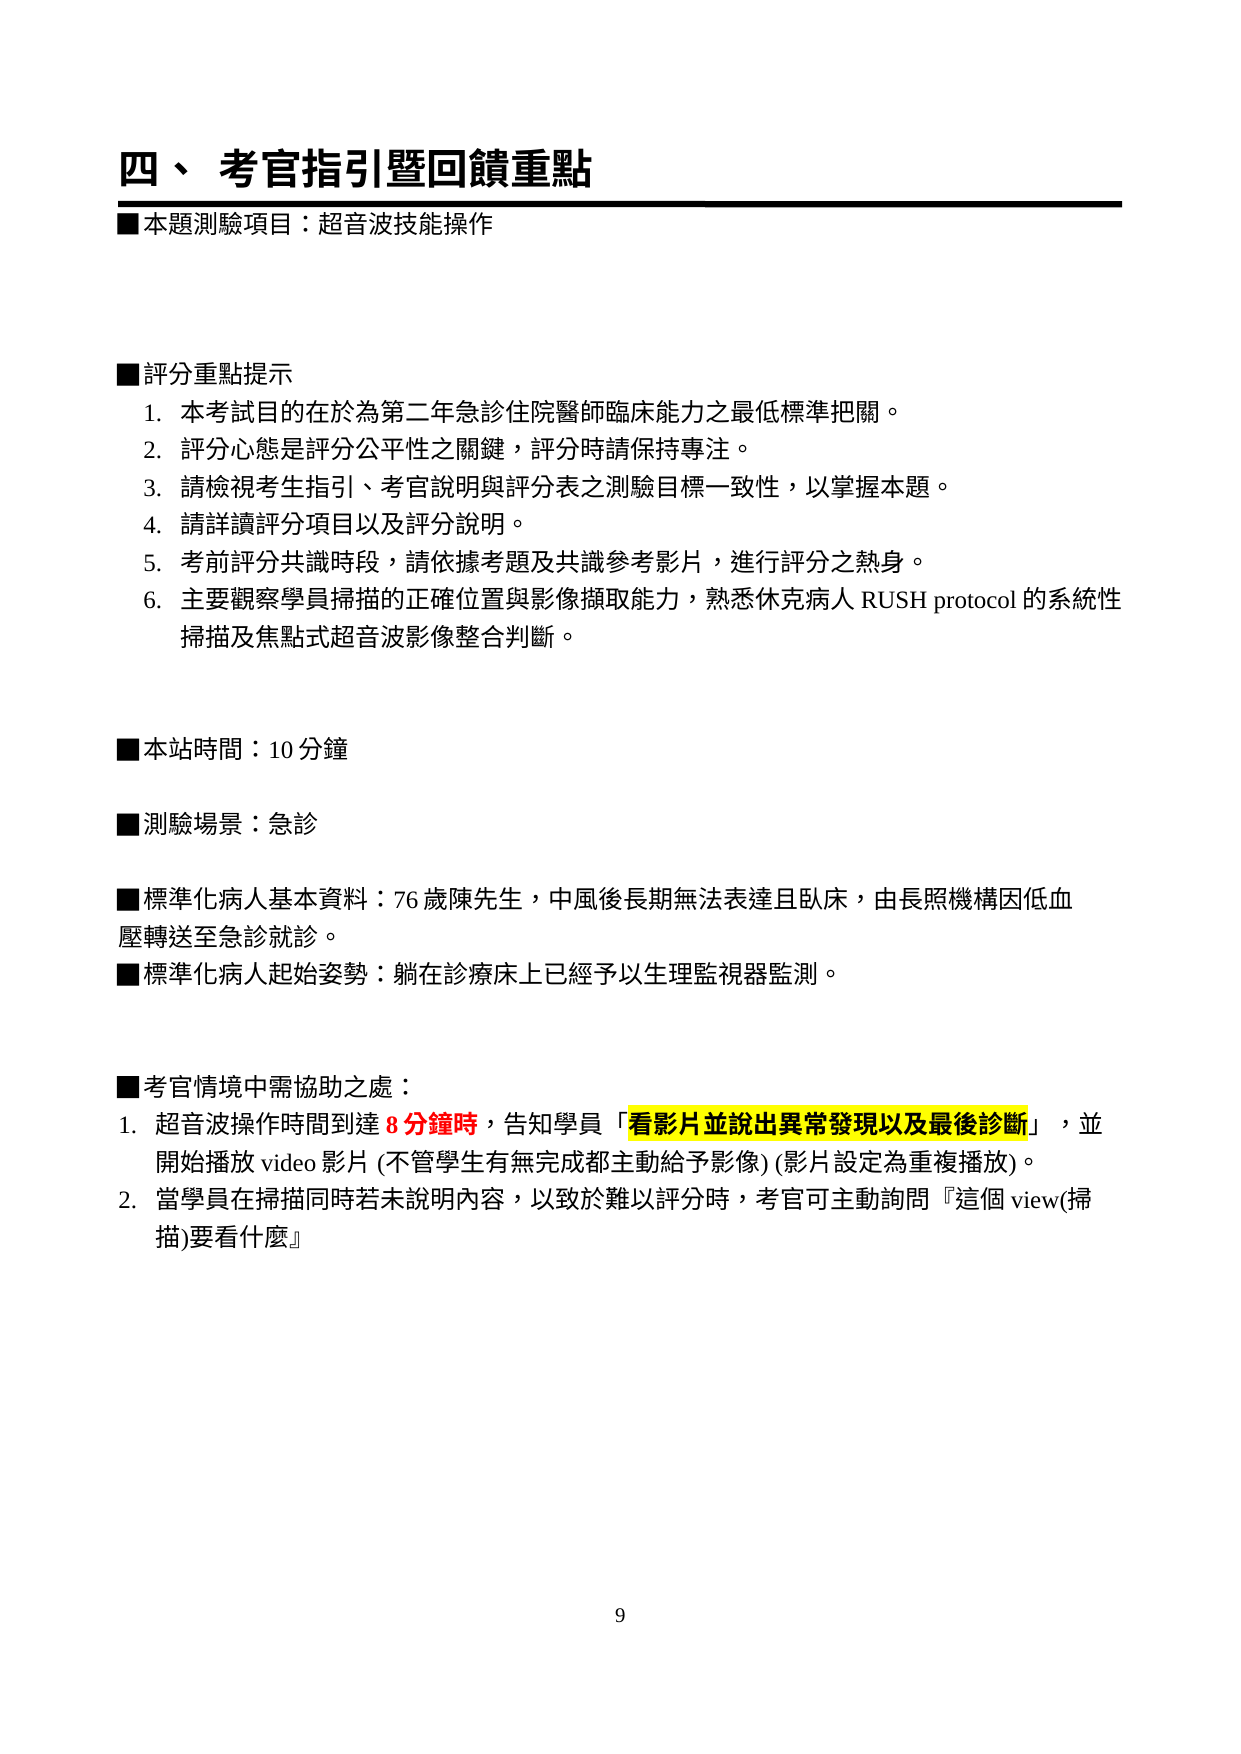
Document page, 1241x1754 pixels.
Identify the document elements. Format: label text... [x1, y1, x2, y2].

text 測驗場景：急診 [118, 804, 1084, 842]
text 標準化病人基本資料：76歲陳先生，中風後長期無法表達且臥床，由長照機構因低血壓轉送至急診就診。 [118, 879, 1084, 954]
list 考前評分共識時段，請依據考題及共識參考影片，進行評分之熱身。 [143, 542, 1122, 579]
list 當學員在掃描同時若未說明內容，以致於難以評分時，考官可主動詢問『這個view(掃描)要看什麼』 [118, 1179, 1122, 1254]
text 本題測驗項目：超音波技能操作 [118, 208, 1122, 242]
list 本考試目的在於為第二年急診住院醫師臨床能力之最低標準把關。 [143, 392, 1122, 429]
text 本站時間：10分鐘 [118, 729, 1084, 767]
text 評分重點提示 [118, 354, 1122, 392]
list 請詳讀評分項目以及評分說明。 [143, 504, 1122, 542]
text 考官情境中需協助之處： [118, 1067, 1122, 1104]
list 考官指引暨回饋重點 [118, 129, 1122, 201]
text 標準化病人起始姿勢：躺在診療床上已經予以生理監視器監測。 [118, 954, 1084, 992]
list 請檢視考生指引、考官說明與評分表之測驗目標一致性，以掌握本題。 [143, 467, 1122, 504]
list 主要觀察學員掃描的正確位置與影像擷取能力，熟悉休克病人RUSH protocol的系統性掃描及焦點式超音波影像整合判斷。 [143, 579, 1122, 654]
list 評分心態是評分公平性之關鍵，評分時請保持專注。 [143, 429, 1122, 467]
list 超音波操作時間到達8分鐘時，告知學員「看影片並說出異常發現以及最後診斷」，並開始播放video影片 (不管學生有無完成都主動給予影像) (影片設定為重複播放)。 [118, 1104, 1122, 1179]
